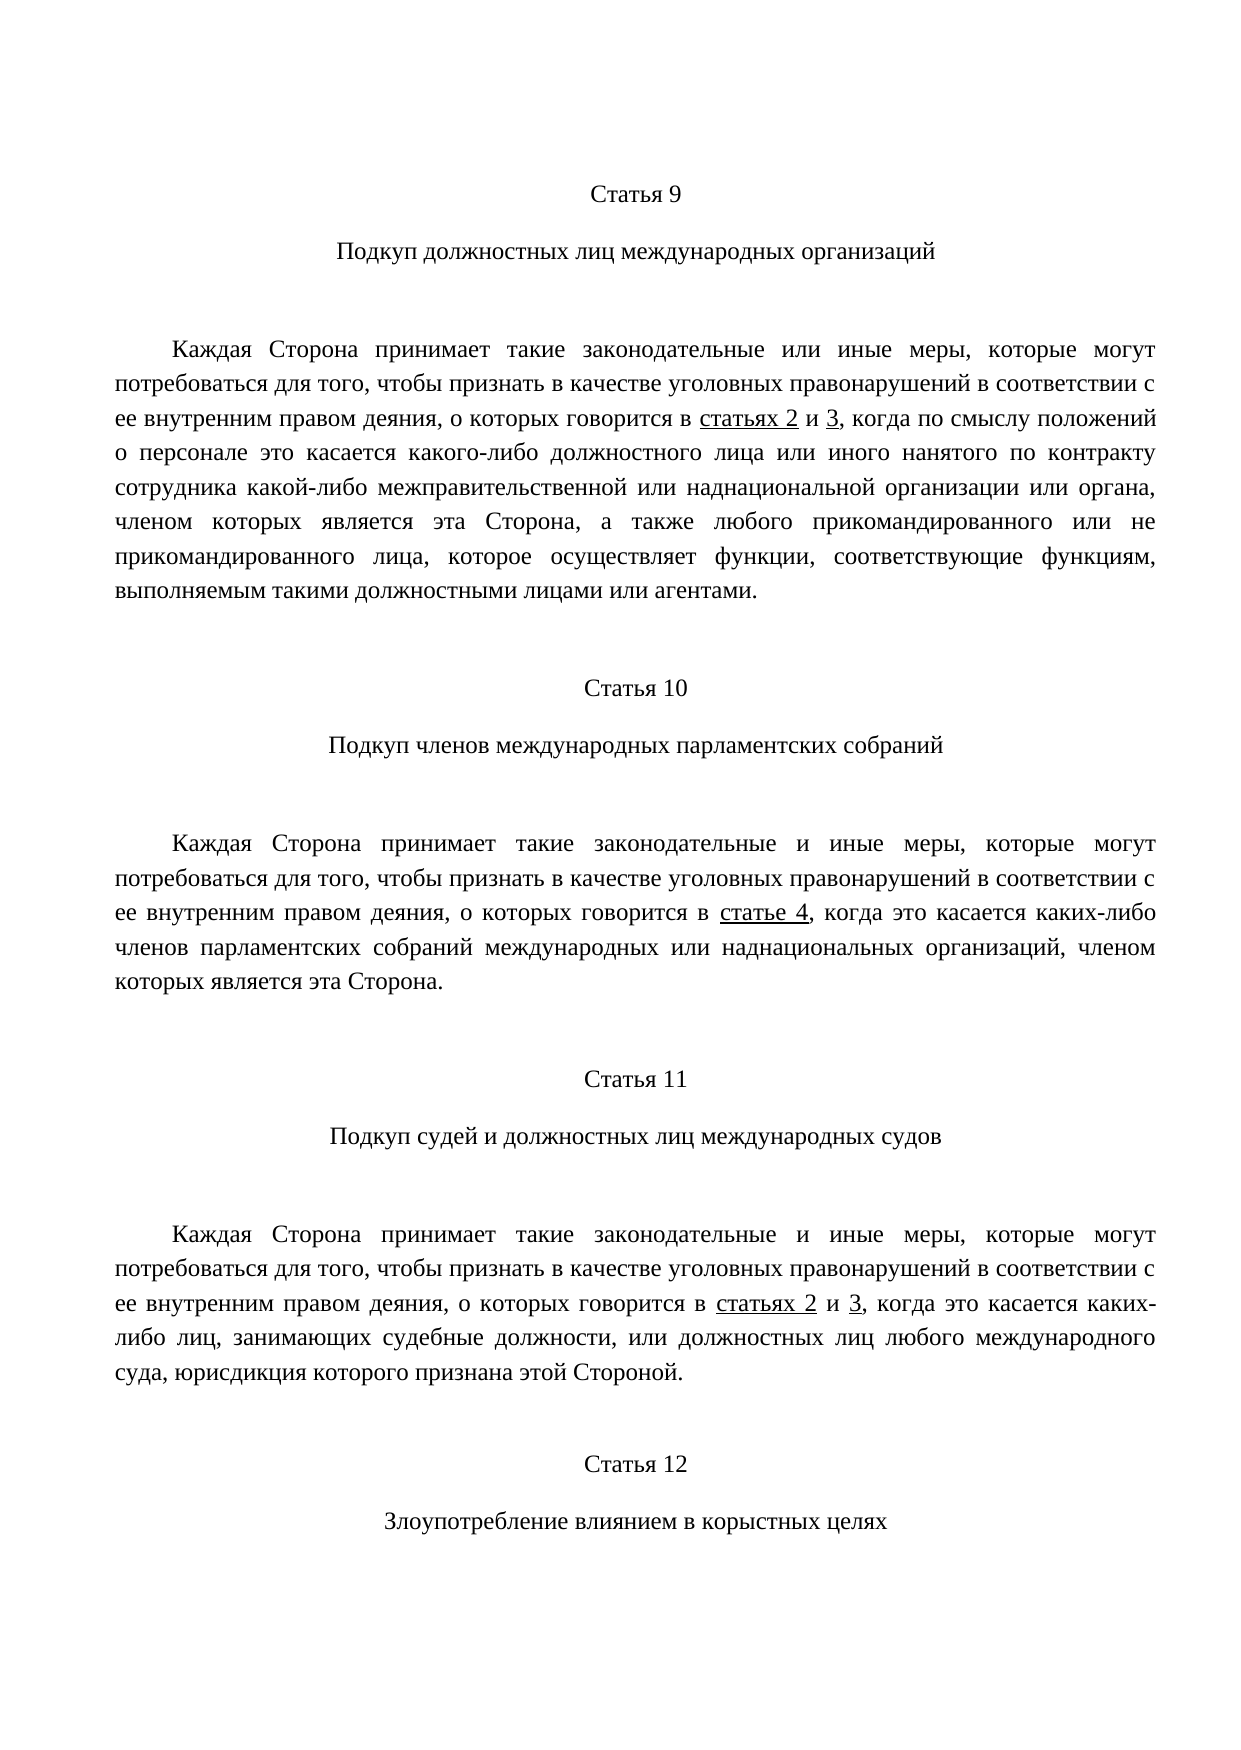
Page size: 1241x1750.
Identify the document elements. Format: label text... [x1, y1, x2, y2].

text Каждая Сторона принимает такие законодательные или иные меры, которые могут потребоваться для того, чтобы признать в качестве уголовных правонарушений в соответствии с ее внутренним правом деяния, о которых говорится в статьях 2 и 3, когда по смыслу положений о персонале это касается какого-либо должностного лица или иного нанятого по контракту сотрудника какой-либо межправительственной или наднациональной организации или органа, членом которых является эта Сторона, а также любого прикомандированного или не прикомандированного лица, которое осуществляет функции, соответствующие функциям, выполняемым такими должностными лицами или агентами. [114, 334, 1157, 604]
text Подкуп членов международных парламентских собраний [114, 731, 1157, 759]
text Злоупотребление влиянием в корыстных целях [114, 1506, 1157, 1535]
text Статья 9 [114, 179, 1157, 207]
text Каждая Сторона принимает такие законодательные и иные меры, которые могут потребоваться для того, чтобы признать в качестве уголовных правонарушений в соответствии с ее внутренним правом деяния, о которых говорится в статьях 2 и 3, когда это касается каких-либо лиц, занимающих судебные должности, или должностных лиц любого международного суда, юрисдикция которого признана этой Стороной. [114, 1219, 1157, 1386]
text Статья 12 [114, 1449, 1157, 1478]
text Подкуп должностных лиц международных организаций [114, 236, 1157, 265]
text Каждая Сторона принимает такие законодательные и иные меры, которые могут потребоваться для того, чтобы признать в качестве уголовных правонарушений в соответствии с ее внутренним правом деяния, о которых говорится в статье 4, когда это касается каких-либо членов парламентских собраний международных или наднациональных организаций, членом которых является эта Сторона. [114, 828, 1157, 995]
text Статья 11 [114, 1064, 1157, 1093]
text Статья 10 [114, 673, 1157, 702]
text Подкуп судей и должностных лиц международных судов [114, 1121, 1157, 1150]
